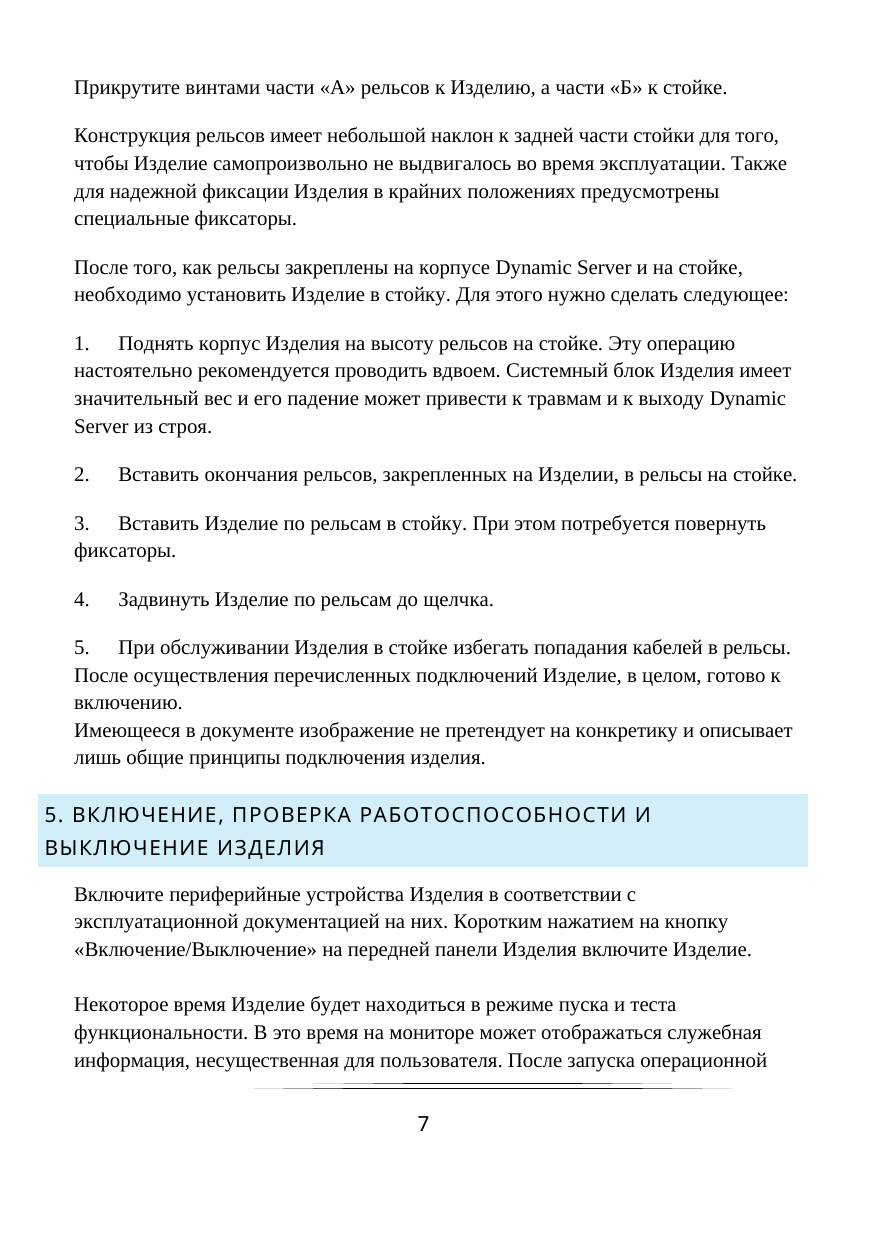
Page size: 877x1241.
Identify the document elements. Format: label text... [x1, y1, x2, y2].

text Прикрутите винтами части «A» рельсов к Изделию, а части «Б» к стойке. [74, 75, 802, 99]
subtitle 5. Включение, проверка работоспособности и выключение Изделия [44, 800, 802, 861]
text После того, как рельсы закреплены на корпусе Dynamic Server и на стойке, необходимо установить Изделие в стойку. Для этого нужно сделать следующее: [74, 255, 802, 306]
text Конструкция рельсов имеет небольшой наклон к задней части стойки для того, чтобы Изделие самопроизвольно не выдвигалось во время эксплуатации. Также для надежной фиксации Изделия в крайних положениях предусмотрены специальные фиксаторы. [74, 123, 802, 230]
text 4. Задвинуть Изделие по рельсам до щелчка. [74, 586, 802, 611]
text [74, 882, 802, 1072]
text 1. Поднять корпус Изделия на высоту рельсов на стойке. Эту операцию настоятельно рекомендуется проводить вдвоем. Системный блок Изделия имеет значительный вес и его падение может привести к травмам и к выходу Dynamic Server из строя. [74, 331, 802, 438]
text 2. Вставить окончания рельсов, закрепленных на Изделии, в рельсы на стойке. [74, 462, 802, 486]
text 3. Вставить Изделие по рельсам в стойку. При этом потребуется повернуть фиксаторы. [74, 510, 802, 562]
text 5. При обслуживании Изделия в стойке избегать попадания кабелей в рельсы. После осуществления перечисленных подключений Изделие, в целом, готово к включению. Имеющееся в документе изображение не претендует на конкретику и описывает лишь общие принципы подключения изделия. [74, 635, 802, 769]
